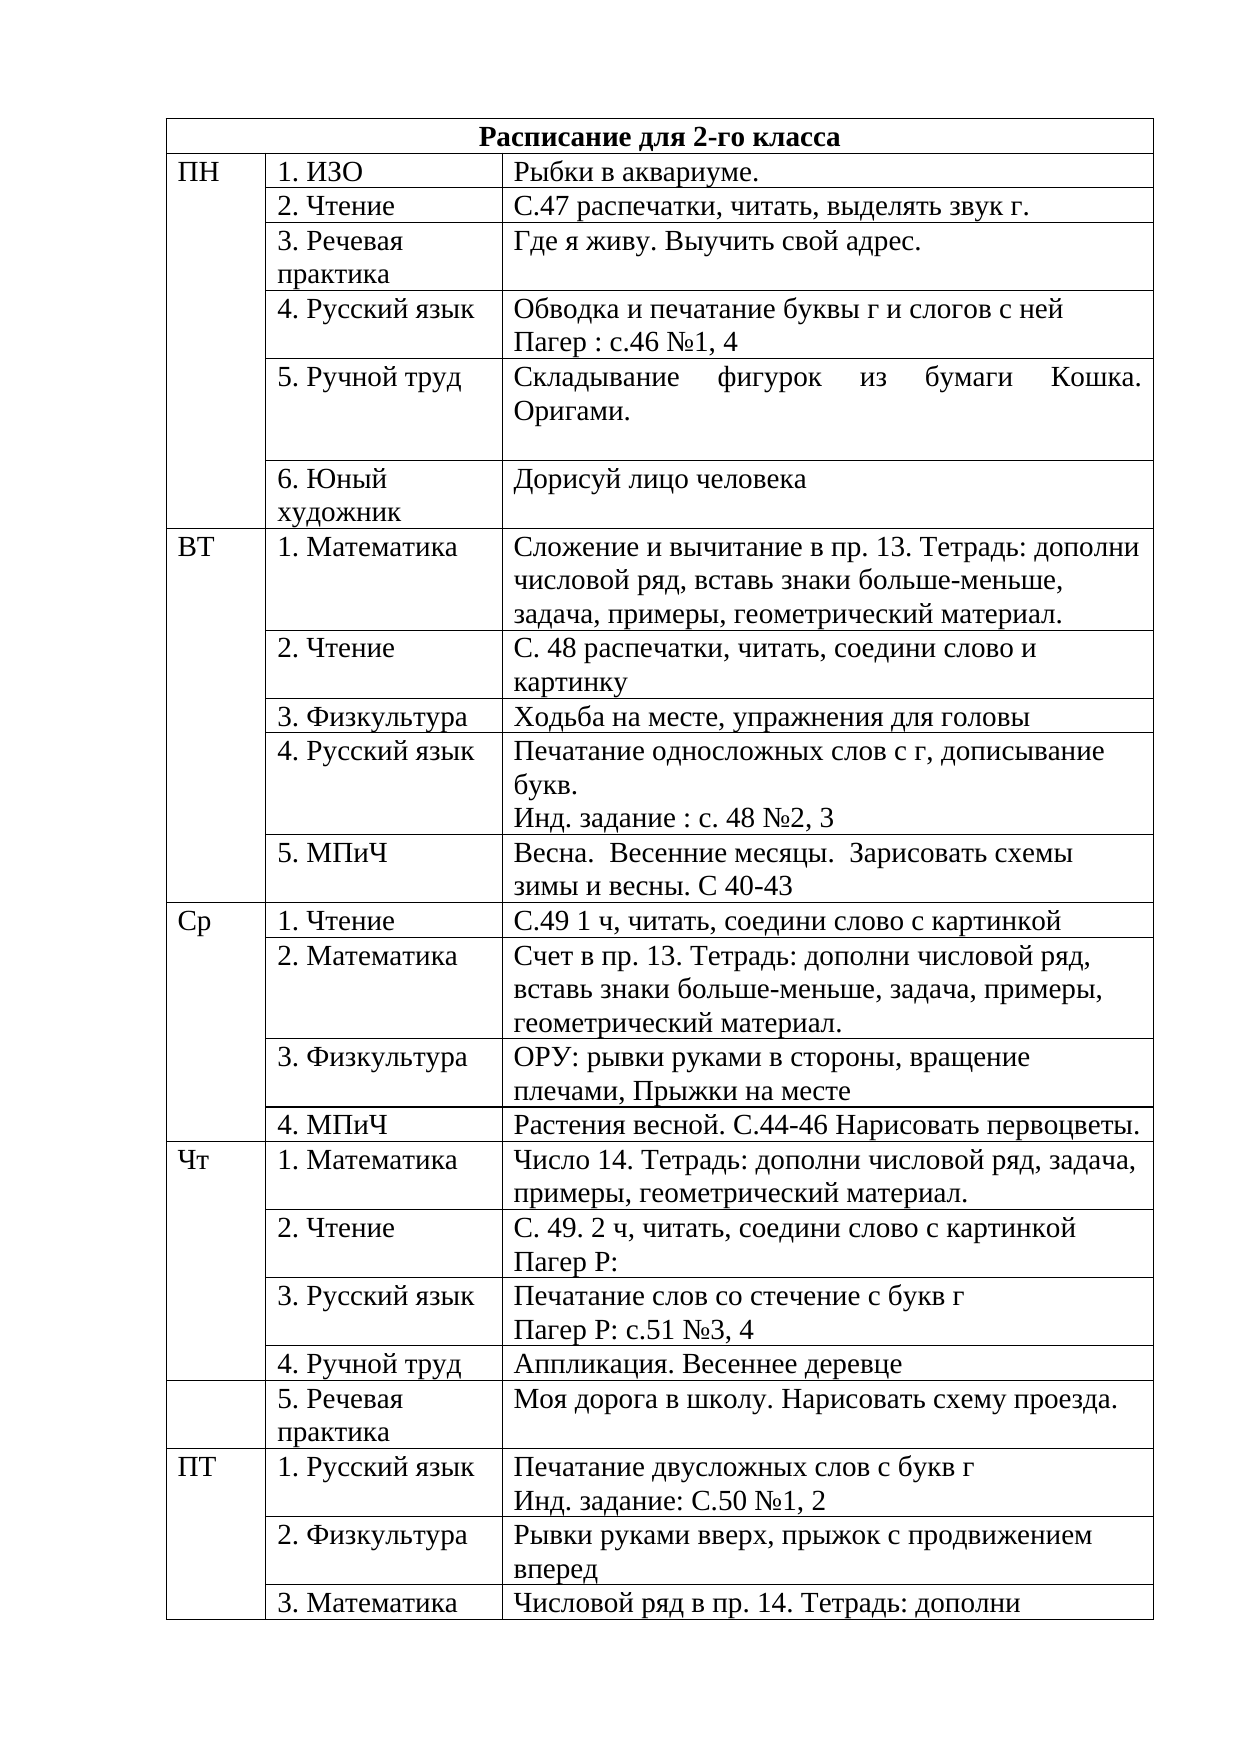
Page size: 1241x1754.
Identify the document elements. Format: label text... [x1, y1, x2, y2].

table_cell С.47 распечатки, читать, выделять звук г. [503, 188, 1153, 222]
table_cell Печатание двусложных слов с букв г Инд. задание: С.50 №1, 2 [503, 1449, 1153, 1516]
table_cell С.49 1 ч, читать, соедини слово с картинкой [503, 903, 1153, 937]
table_cell Счет в пр. 13. Тетрадь: дополни числовой ряд, вставь знаки больше-меньше, задача, примеры, геометрический материал. [503, 938, 1153, 1038]
table_cell 2. Чтение [266, 188, 502, 222]
table_cell 2. Физкультура [266, 1517, 502, 1584]
table_cell 4. Русский язык [266, 733, 502, 834]
table_cell 3. Физкультура [266, 699, 502, 732]
table_cell 4. Русский язык [266, 291, 502, 358]
table_cell 6. Юный художник [266, 461, 502, 528]
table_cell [503, 1585, 1153, 1619]
table_cell Складывание фигурок из бумаги Кошка. Оригами. [503, 359, 1153, 460]
table_cell 1. ИЗО [266, 154, 502, 187]
table_cell 2. Чтение [266, 1210, 502, 1277]
table_cell Где я живу. Выучить свой адрес. [503, 223, 1153, 290]
table_cell Печатание односложных слов с г, дописывание букв. Инд. задание : с. 48 №2, 3 [503, 733, 1153, 834]
table_cell Чт [167, 1142, 265, 1380]
table_cell Весна. Весенние месяцы. Зарисовать схемы зимы и весны. С 40-43 [503, 835, 1153, 902]
table_cell 1. Математика [266, 1142, 502, 1209]
table_cell Аппликация. Весеннее деревце [503, 1346, 1153, 1380]
table_cell Моя дорога в школу. Нарисовать схему проезда. [503, 1381, 1153, 1448]
table_cell 4. Ручной труд [266, 1346, 502, 1380]
table_cell ПН [167, 154, 265, 528]
table_cell Рывки руками вверх, прыжок с продвижением вперед [503, 1517, 1153, 1584]
table_cell 5. Речевая практика [266, 1381, 502, 1448]
table_cell [167, 1381, 265, 1448]
table_cell С. 48 распечатки, читать, соедини слово и картинку [503, 631, 1153, 698]
table_cell 5. МПиЧ [266, 835, 502, 902]
table_cell 2. Математика [266, 938, 502, 1038]
table_cell Число 14. Тетрадь: дополни числовой ряд, задача, примеры, геометрический материал. [503, 1142, 1153, 1209]
table_cell 2. Чтение [266, 631, 502, 698]
table_cell ОРУ: рывки руками в стороны, вращение плечами, Прыжки на месте [503, 1039, 1153, 1106]
table_cell Растения весной. С.44-46 Нарисовать первоцветы. [503, 1108, 1153, 1141]
table_cell С. 49. 2 ч, читать, соедини слово с картинкой Пагер Р: [503, 1210, 1153, 1277]
table_cell Ходьба на месте, упражнения для головы [503, 699, 1153, 732]
table_cell 3. Математика [266, 1585, 502, 1619]
table_cell Сложение и вычитание в пр. 13. Тетрадь: дополни числовой ряд, вставь знаки больше-меньше, задача, примеры, геометрический материал. [503, 529, 1153, 629]
table_cell ПТ [167, 1449, 265, 1619]
table_cell Ср [167, 903, 265, 1141]
table_cell 1. Математика [266, 529, 502, 629]
table_cell Печатание слов со стечение с букв г Пагер Р: с.51 №3, 4 [503, 1278, 1153, 1345]
table_cell Рыбки в аквариуме. [503, 154, 1153, 187]
table_header Расписание для 2-го класса [167, 119, 1153, 153]
table_cell Обводка и печатание буквы г и слогов с ней Пагер : с.46 №1, 4 [503, 291, 1153, 358]
table_cell 3. Физкультура [266, 1039, 502, 1106]
table_cell 4. МПиЧ [266, 1108, 502, 1141]
table_cell 1. Чтение [266, 903, 502, 937]
table_cell 5. Ручной труд [266, 359, 502, 460]
table_cell ВТ [167, 529, 265, 902]
table_cell 3. Русский язык [266, 1278, 502, 1345]
table_cell 3. Речевая практика [266, 223, 502, 290]
table_cell Дорисуй лицо человека [503, 461, 1153, 528]
table_cell 1. Русский язык [266, 1449, 502, 1516]
